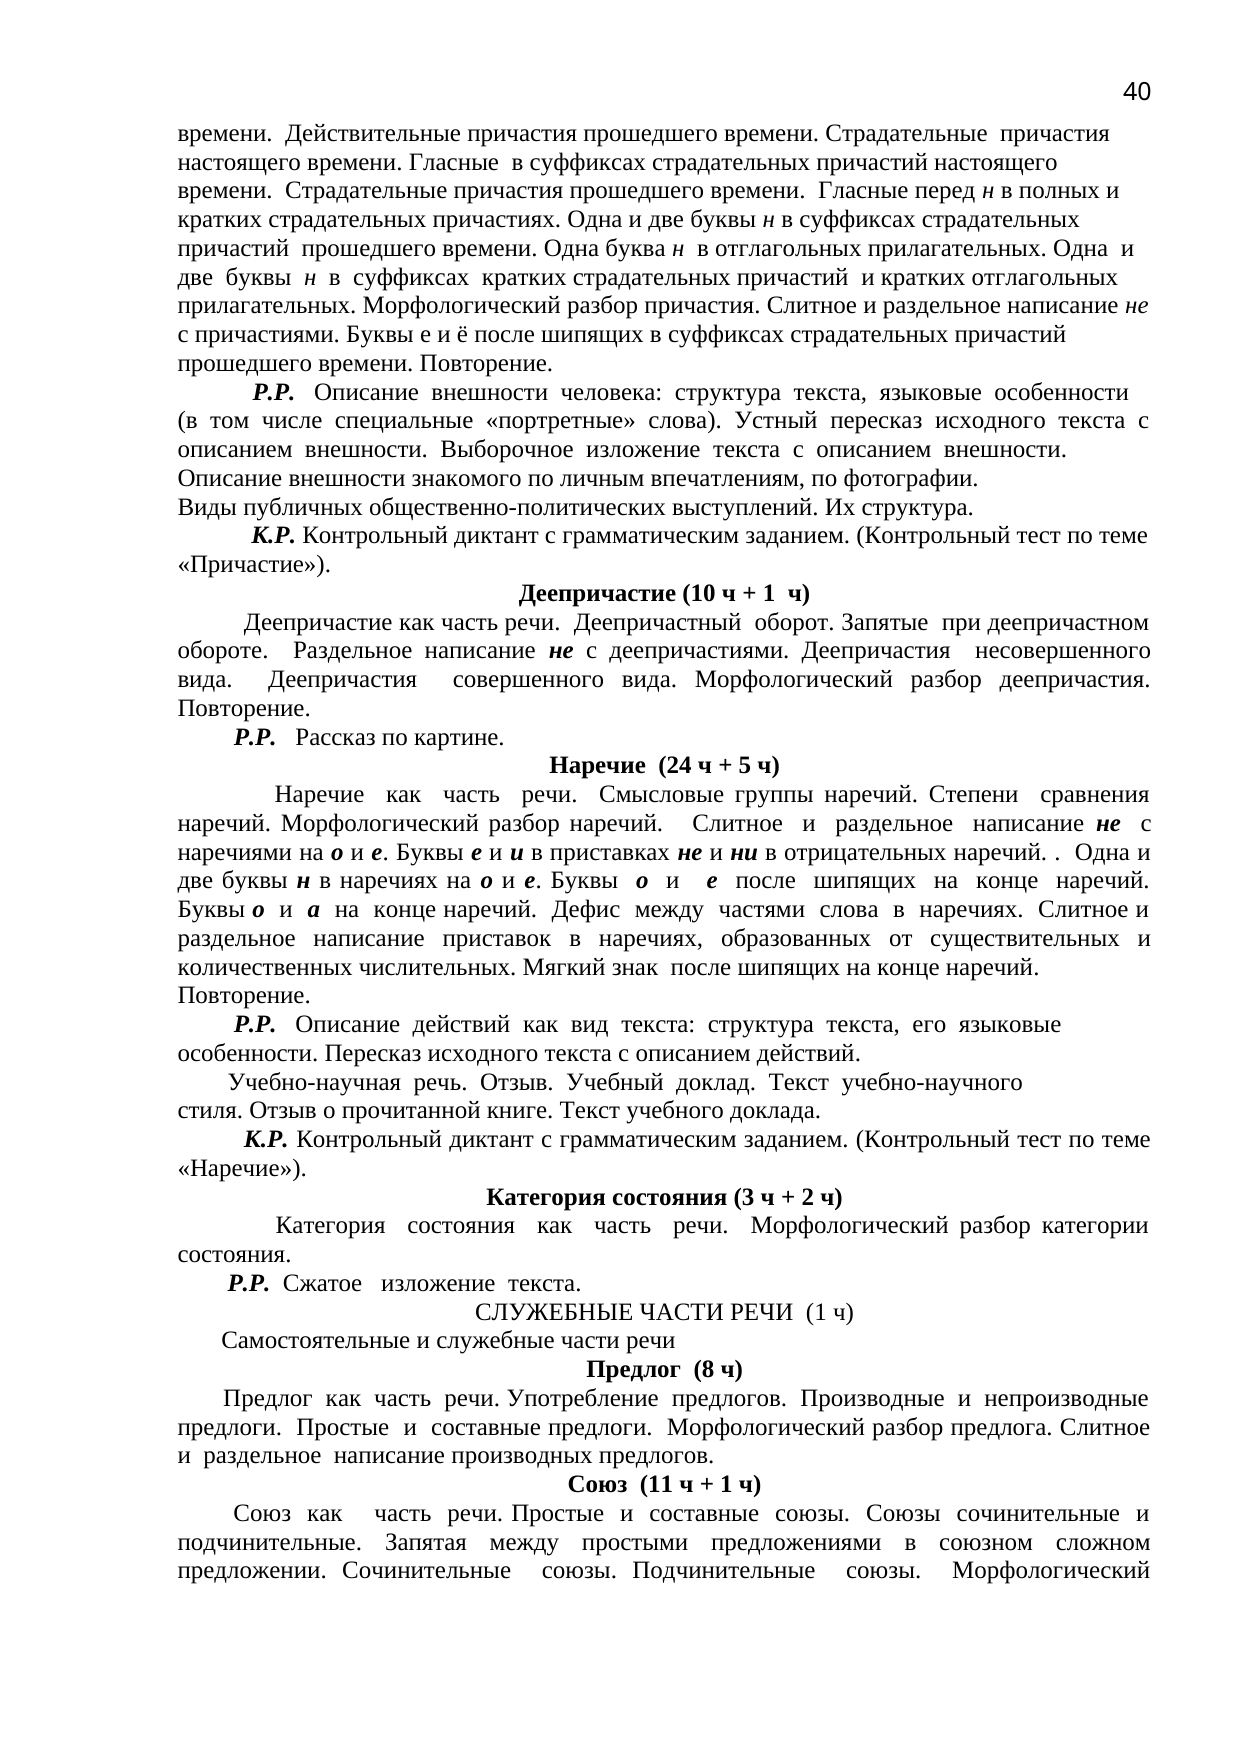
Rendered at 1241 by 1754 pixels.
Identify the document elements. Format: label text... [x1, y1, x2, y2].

text Повторение. [177, 981, 1152, 1009]
text Предлог (8 ч) [177, 1354, 1152, 1383]
text СЛУЖЕБНЫЕ ЧАСТИ РЕЧИ (1 ч) [177, 1297, 1152, 1326]
text Самостоятельные и служебные части речи [177, 1326, 1152, 1354]
text Р.Р. Сжатое изложение текста. [177, 1268, 1152, 1297]
text Р.Р. Описание действий как вид текста: структура текста, его языковые [177, 1009, 1152, 1038]
text Учебно-научная речь. Отзыв. Учебный доклад. Текст учебно-научного [177, 1067, 1152, 1096]
text Деепричастие как часть речи. Деепричастный оборот. Запятые при деепричастном обороте. Раздельное написание не с деепричастиями. Деепричастия несовершенного вида. Деепричастия совершенного вида. Морфологический разбор деепричастия. Повторение. [177, 607, 1152, 722]
text Р.Р. Описание внешности человека: структура текста, языковые особенности [177, 377, 1152, 406]
text Категория состояния как часть речи. Морфологический разбор категории состояния. [177, 1211, 1152, 1268]
text (в том числе специальные «портретные» слова). Устный пересказ исходного текста с [177, 406, 1152, 434]
text К.Р. Контрольный диктант с грамматическим заданием. (Контрольный тест по теме «Наречие»). [177, 1124, 1152, 1182]
text Предлог как часть речи. Употребление предлогов. Производные и непроизводные предлоги. Простые и составные предлоги. Морфологический разбор предлога. Слитное и раздельное написание производных предлогов. [177, 1383, 1152, 1469]
text описанием внешности. Выборочное изложение текста с описанием внешности. [177, 434, 1152, 463]
text Виды публичных общественно-политических выступлений. Их структура. [177, 492, 1152, 521]
text особенности. Пересказ исходного текста с описанием действий. [177, 1038, 1152, 1067]
text Категория состояния (3 ч + 2 ч) [177, 1182, 1152, 1211]
text Наречие как часть речи. Смысловые группы наречий. Степени сравнения наречий. Морфологический разбор наречий. Слитное и раздельное написание не с наречиями на о и е. Буквы е и и в приставках не и ни в отрицательных наречий. . Одна и две буквы н в наречиях на о и е. Буквы о и е после шипящих на конце наречий. Буквы о и а на конце наречий. Дефис между частями слова в наречиях. Слитное и раздельное написание приставок в наречиях, образованных от существительных и количественных числительных. Мягкий знак после шипящих на конце наречий. [177, 779, 1152, 981]
text стиля. Отзыв о прочитанной книге. Текст учебного доклада. [177, 1096, 1152, 1124]
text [177, 1498, 1152, 1584]
text Деепричастие (10 ч + 1 ч) [177, 578, 1152, 607]
text Союз (11 ч + 1 ч) [177, 1469, 1152, 1498]
text Наречие (24 ч + 5 ч) [177, 751, 1152, 779]
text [177, 118, 1152, 377]
text Описание внешности знакомого по личным впечатлениям, по фотографии. [177, 463, 1152, 492]
text К.Р. Контрольный диктант с грамматическим заданием. (Контрольный тест по теме «Причастие»). [177, 521, 1152, 578]
text Р.Р. Рассказ по картине. [177, 722, 1152, 751]
